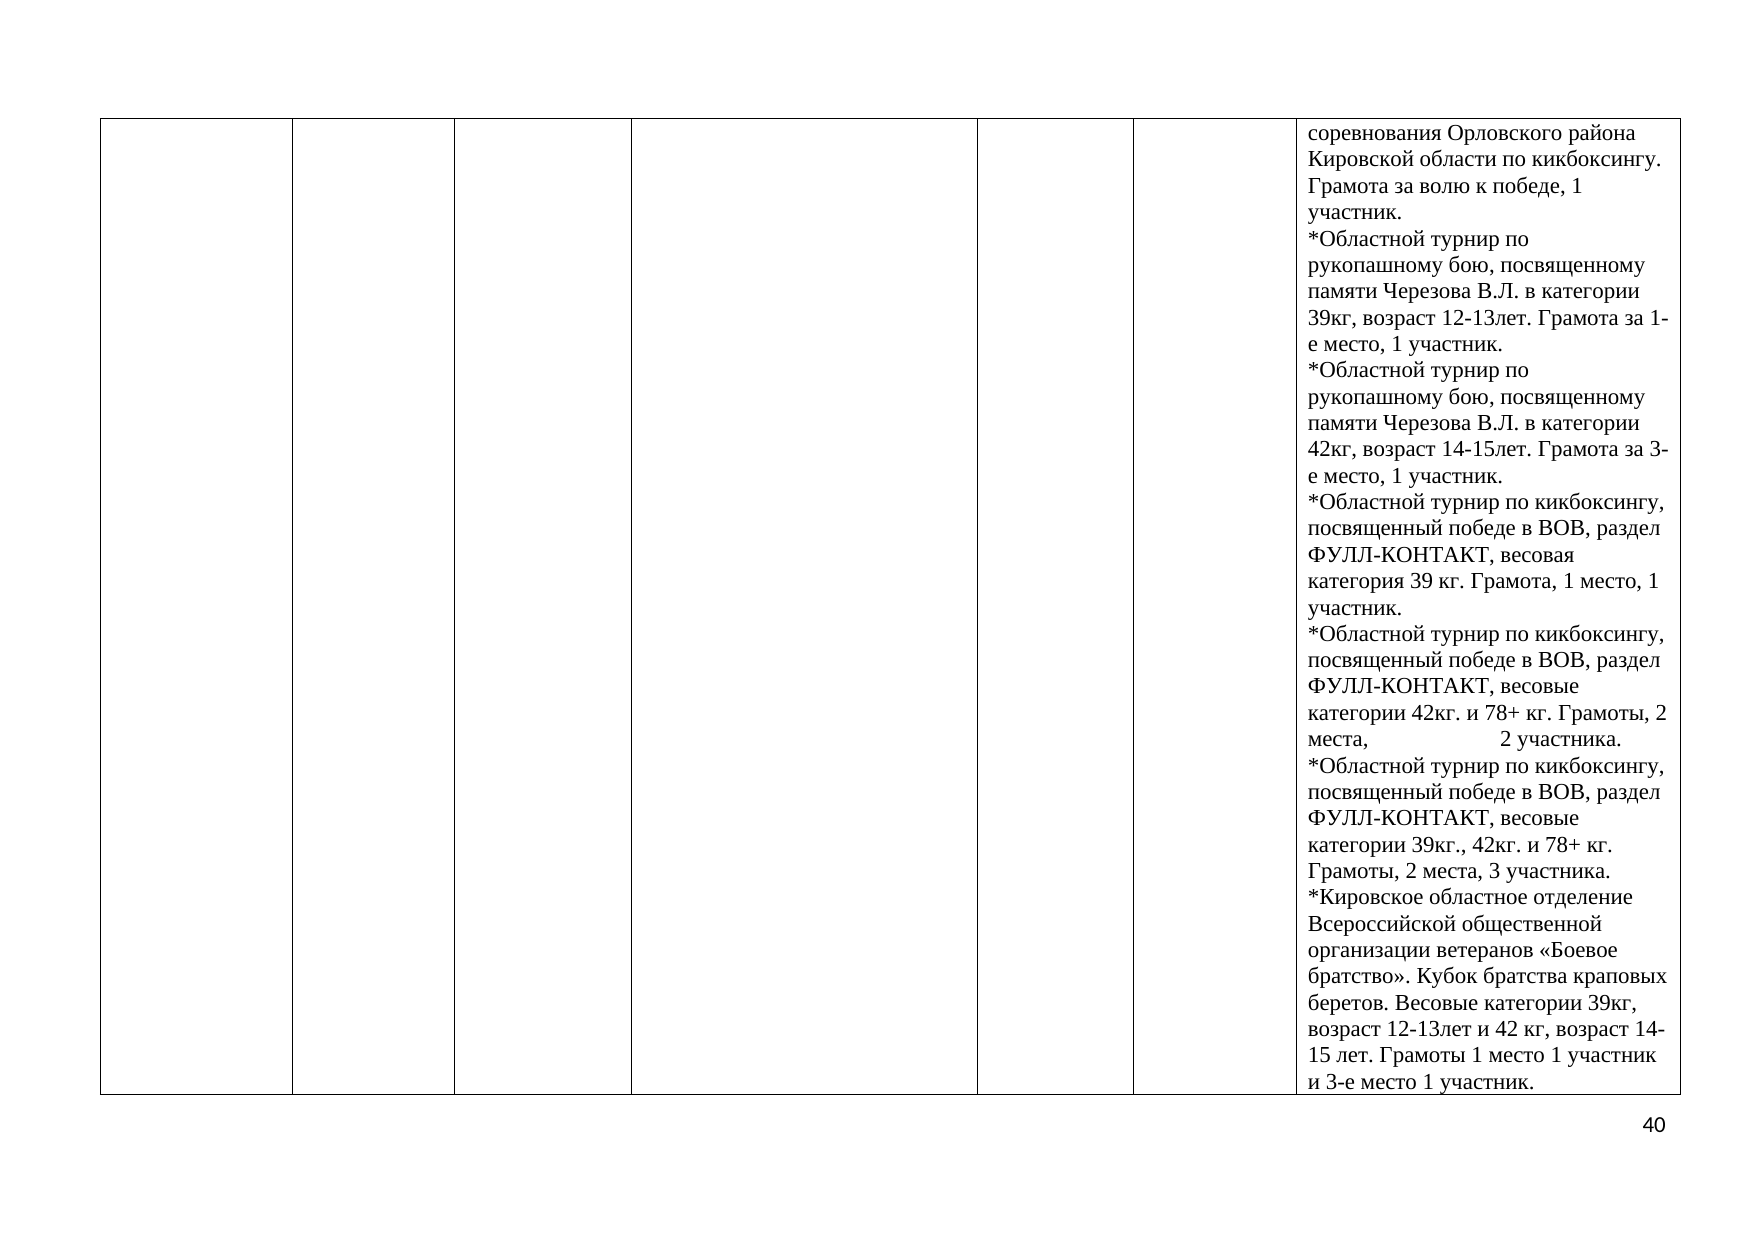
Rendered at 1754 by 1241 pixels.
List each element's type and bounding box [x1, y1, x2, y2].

table_cell [101, 119, 292, 1094]
table_cell [293, 119, 454, 1094]
table_cell [1297, 119, 1680, 1094]
table_cell [632, 119, 977, 1094]
table_cell [455, 119, 631, 1094]
table_cell [978, 119, 1133, 1094]
table_cell [1134, 119, 1296, 1094]
